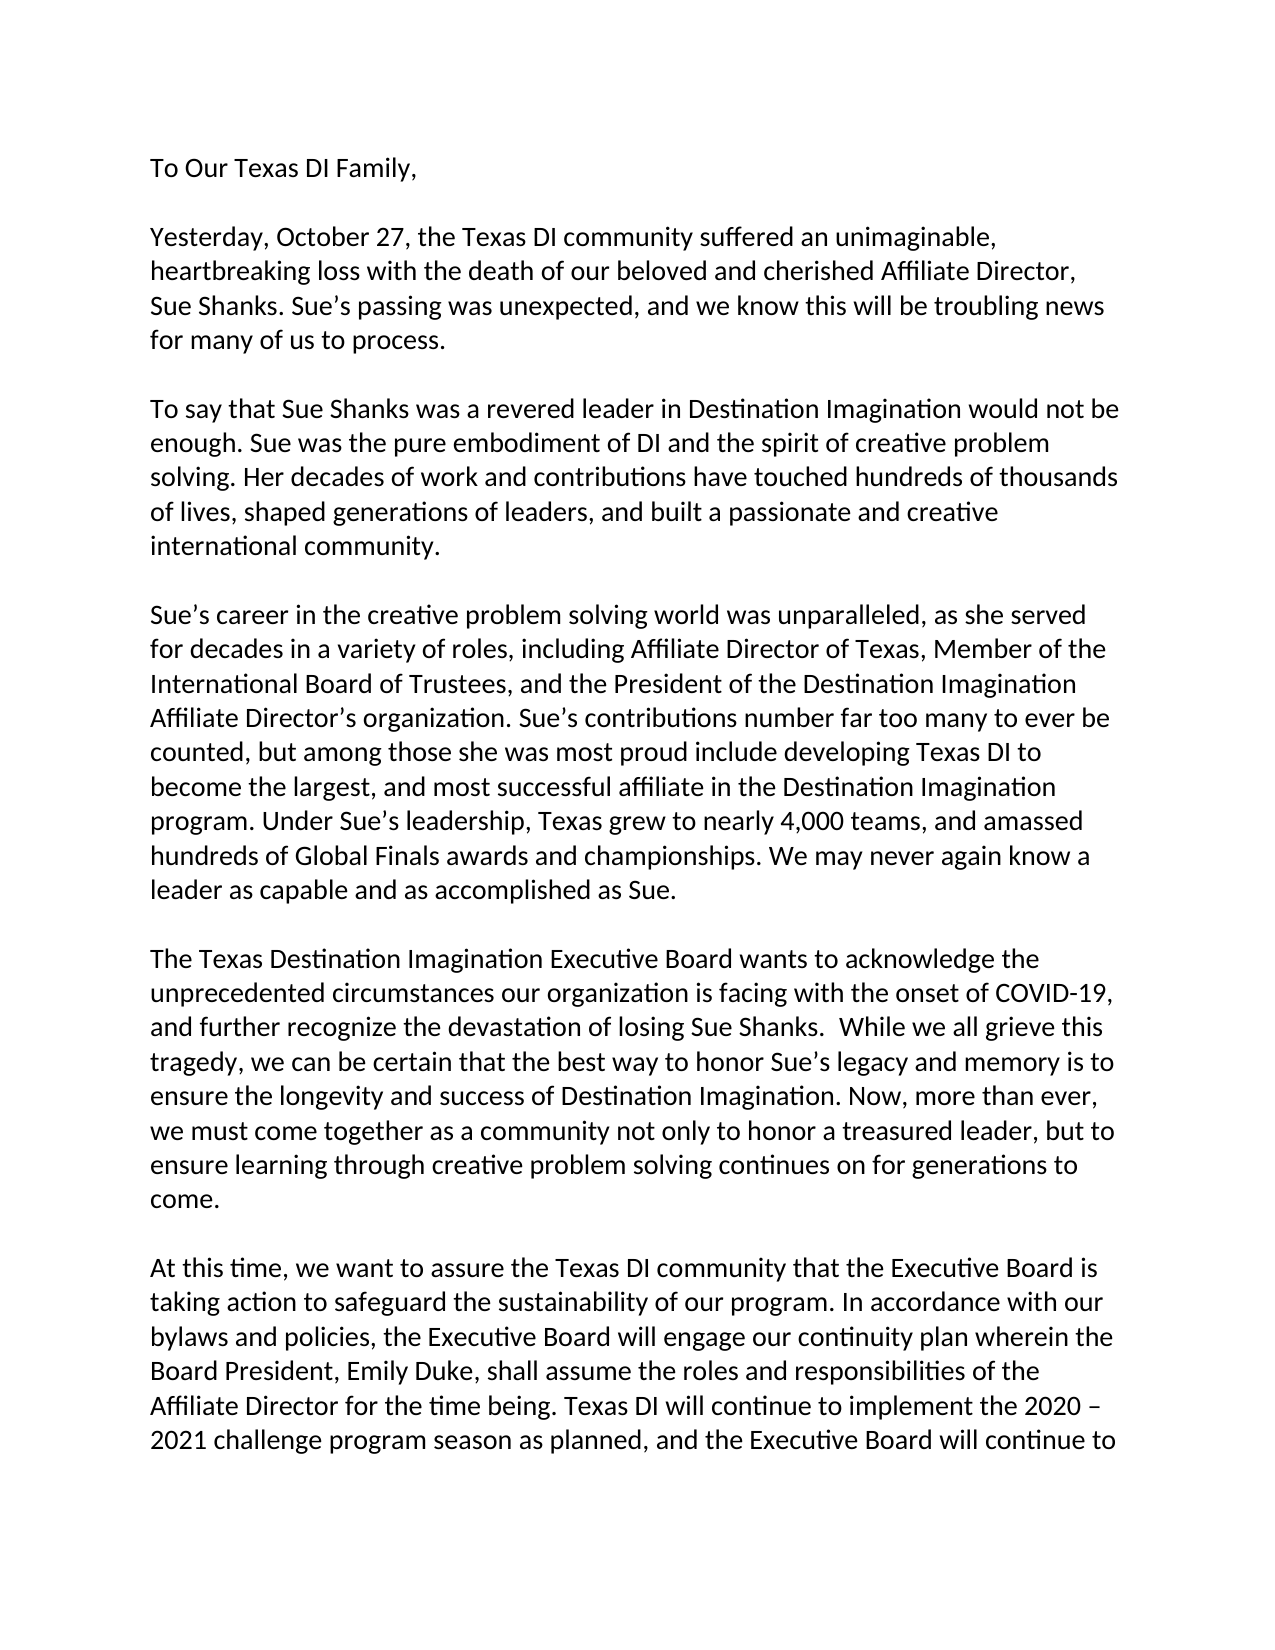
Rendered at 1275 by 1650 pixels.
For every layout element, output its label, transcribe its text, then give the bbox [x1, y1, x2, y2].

text To say that Sue Shanks was a revered leader in Destination Imagination would not be enough. Sue was the pure embodiment of DI and the spirit of creative problem solving. Her decades of work and contributions have touched hundreds of thousands of lives, shaped generations of leaders, and built a passionate and creative international community. [150, 391, 1125, 562]
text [150, 1250, 1125, 1456]
text Yesterday, October 27, the Texas DI community suffered an unimaginable, heartbreaking loss with the death of our beloved and cherished Affiliate Director, Sue Shanks. Sue’s passing was unexpected, and we know this will be troubling news for many of us to process. [150, 219, 1125, 356]
text Sue’s career in the creative problem solving world was unparalleled, as she served for decades in a variety of roles, including Affiliate Director of Texas, Member of the International Board of Trustees, and the President of the Destination Imagination Affiliate Director’s organization. Sue’s contributions number far too many to ever be counted, but among those she was most proud include developing Texas DI to become the largest, and most successful affiliate in the Destination Imagination program. Under Sue’s leadership, Texas grew to nearly 4,000 teams, and amassed hundreds of Global Finals awards and championships. We may never again know a leader as capable and as accomplished as Sue. [150, 597, 1125, 906]
text To Our Texas DI Family, [150, 150, 1125, 184]
text The Texas Destination Imagination Executive Board wants to acknowledge the unprecedented circumstances our organization is facing with the onset of COVID-19, and further recognize the devastation of losing Sue Shanks. While we all grieve this tragedy, we can be certain that the best way to honor Sue’s legacy and memory is to ensure the longevity and success of Destination Imagination. Now, more than ever, we must come together as a community not only to honor a treasured leader, but to ensure learning through creative problem solving continues on for generations to come. [150, 941, 1125, 1216]
